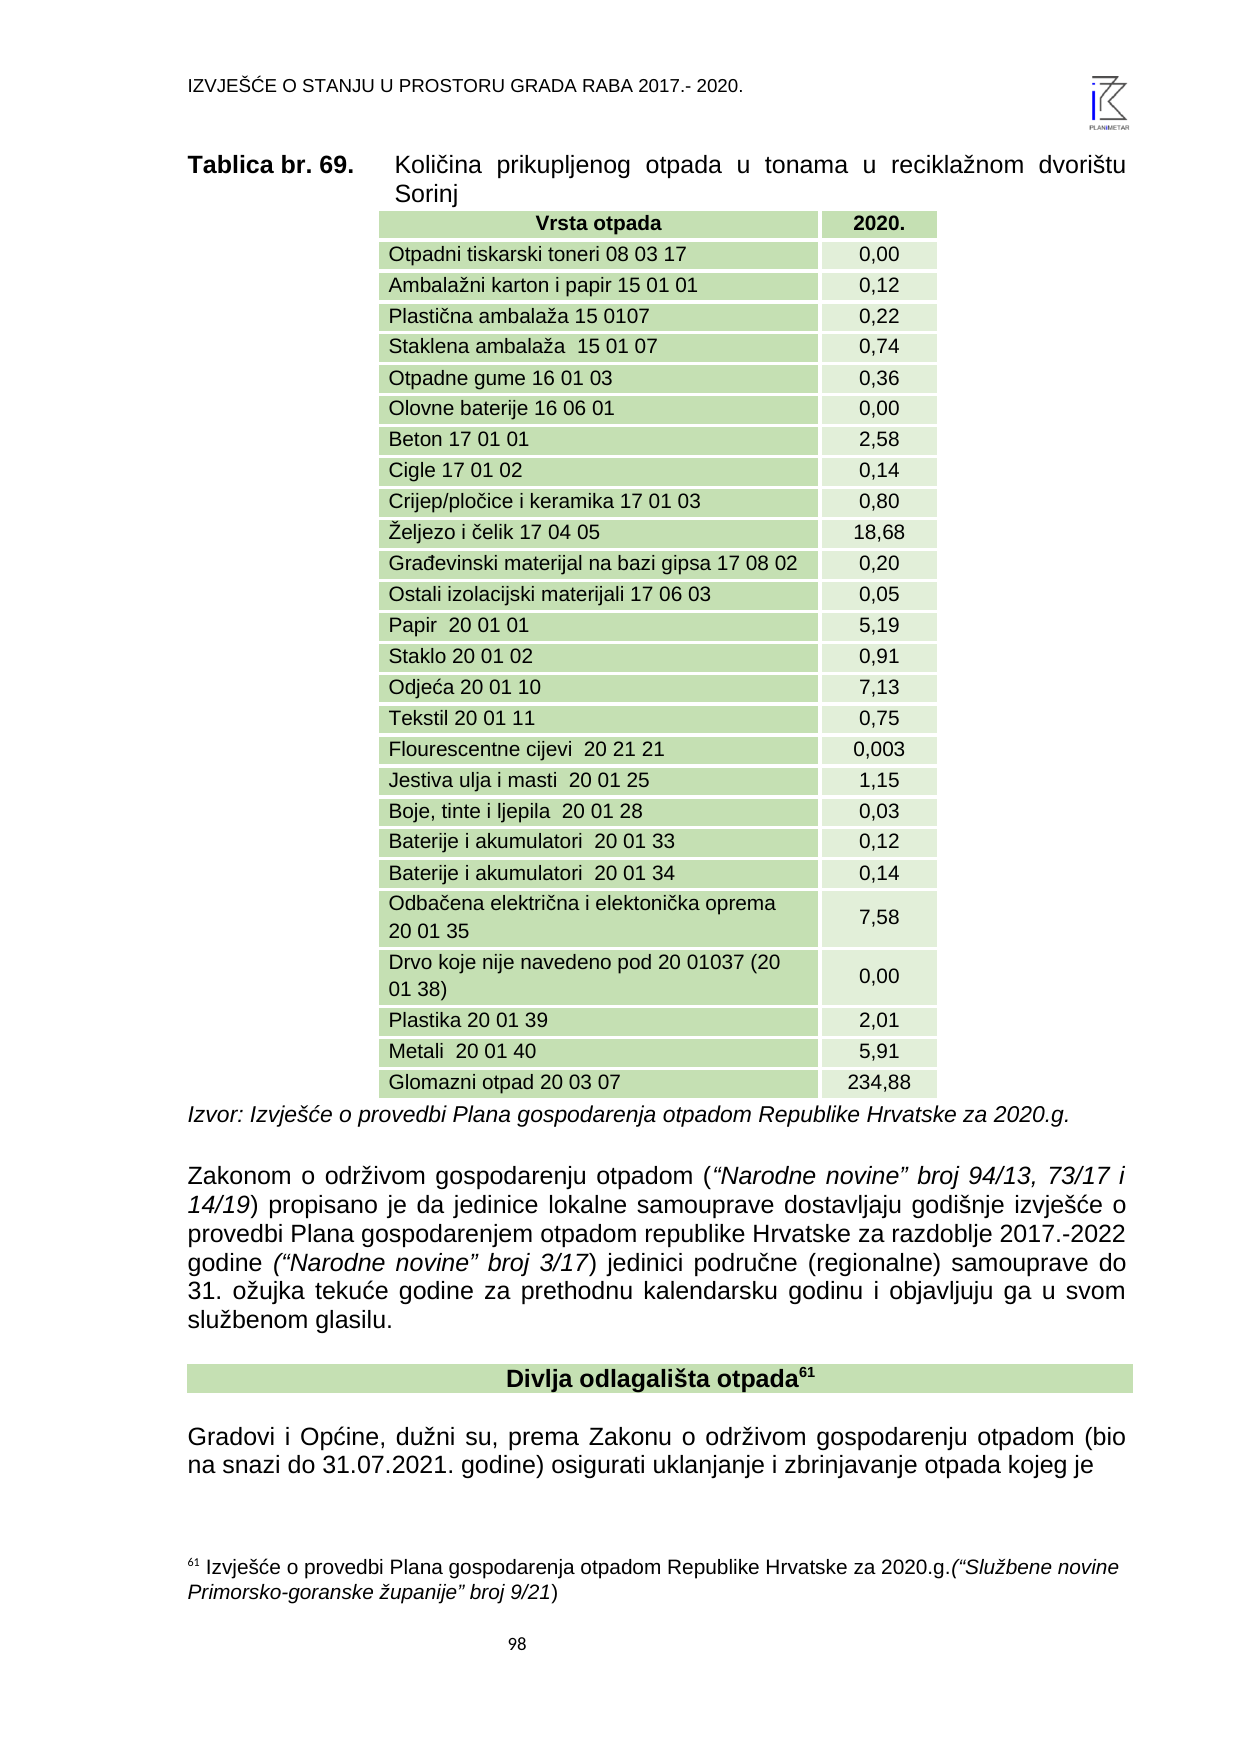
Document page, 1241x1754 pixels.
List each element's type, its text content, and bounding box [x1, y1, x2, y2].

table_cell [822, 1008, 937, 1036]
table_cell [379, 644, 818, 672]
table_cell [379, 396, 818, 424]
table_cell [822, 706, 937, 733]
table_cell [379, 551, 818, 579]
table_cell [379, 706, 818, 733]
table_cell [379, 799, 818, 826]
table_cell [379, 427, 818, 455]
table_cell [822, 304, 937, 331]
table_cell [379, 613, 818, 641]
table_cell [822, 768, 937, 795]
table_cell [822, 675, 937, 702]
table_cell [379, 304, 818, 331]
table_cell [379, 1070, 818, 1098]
text Tablica br. 69. Količina prikupljenog otpada u tonama u reciklažnom dvorištu Sorinj [187, 150, 1128, 207]
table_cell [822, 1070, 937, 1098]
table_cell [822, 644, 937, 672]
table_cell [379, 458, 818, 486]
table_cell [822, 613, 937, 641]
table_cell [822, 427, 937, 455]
text Zakonom o održivom gospodarenju otpadom (“Narodne novine” broj 94/13, 73/17 i 14/19) propisano je da jedinice lokalne samouprave dostavljaju godišnje izvješće o provedbi Plana gospodarenjem otpadom republike Hrvatske za razdoblje 2017.-2022 godine (“Narodne novine” broj 3/17) jedinici područne (regionalne) samouprave do 31. ožujka tekuće godine za prethodnu kalendarsku godinu i objavljuju ga u svom službenom glasilu. [187, 1161, 1128, 1334]
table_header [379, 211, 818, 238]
text Izvor: Izvješće o provedbi Plana gospodarenja otpadom Republike Hrvatske za 2020.g. [187, 1101, 1128, 1127]
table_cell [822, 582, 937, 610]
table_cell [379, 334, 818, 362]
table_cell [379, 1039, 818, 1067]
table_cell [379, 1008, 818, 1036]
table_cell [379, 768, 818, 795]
text Divlja odlagališta otpada [187, 1364, 1133, 1393]
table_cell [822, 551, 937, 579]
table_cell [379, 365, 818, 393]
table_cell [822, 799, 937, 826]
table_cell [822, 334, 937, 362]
picture [1089, 76, 1130, 130]
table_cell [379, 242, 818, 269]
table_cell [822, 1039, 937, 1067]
text Gradovi i Općine, dužni su, prema Zakonu o održivom gospodarenju otpadom (bio na snazi do 31.07.2021. godine) osigurati uklanjanje i zbrinjavanje otpada kojeg je [187, 1422, 1128, 1479]
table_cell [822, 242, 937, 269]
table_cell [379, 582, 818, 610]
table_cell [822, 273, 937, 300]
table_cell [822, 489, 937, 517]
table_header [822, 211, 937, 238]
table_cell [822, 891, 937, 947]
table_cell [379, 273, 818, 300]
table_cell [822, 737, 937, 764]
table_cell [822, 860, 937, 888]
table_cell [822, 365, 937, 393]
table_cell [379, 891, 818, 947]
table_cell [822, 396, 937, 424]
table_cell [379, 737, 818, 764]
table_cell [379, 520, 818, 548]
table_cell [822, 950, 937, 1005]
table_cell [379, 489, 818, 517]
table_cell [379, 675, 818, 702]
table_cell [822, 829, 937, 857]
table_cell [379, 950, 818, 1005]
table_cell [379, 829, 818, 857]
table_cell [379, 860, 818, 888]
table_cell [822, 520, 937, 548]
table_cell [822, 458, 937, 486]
